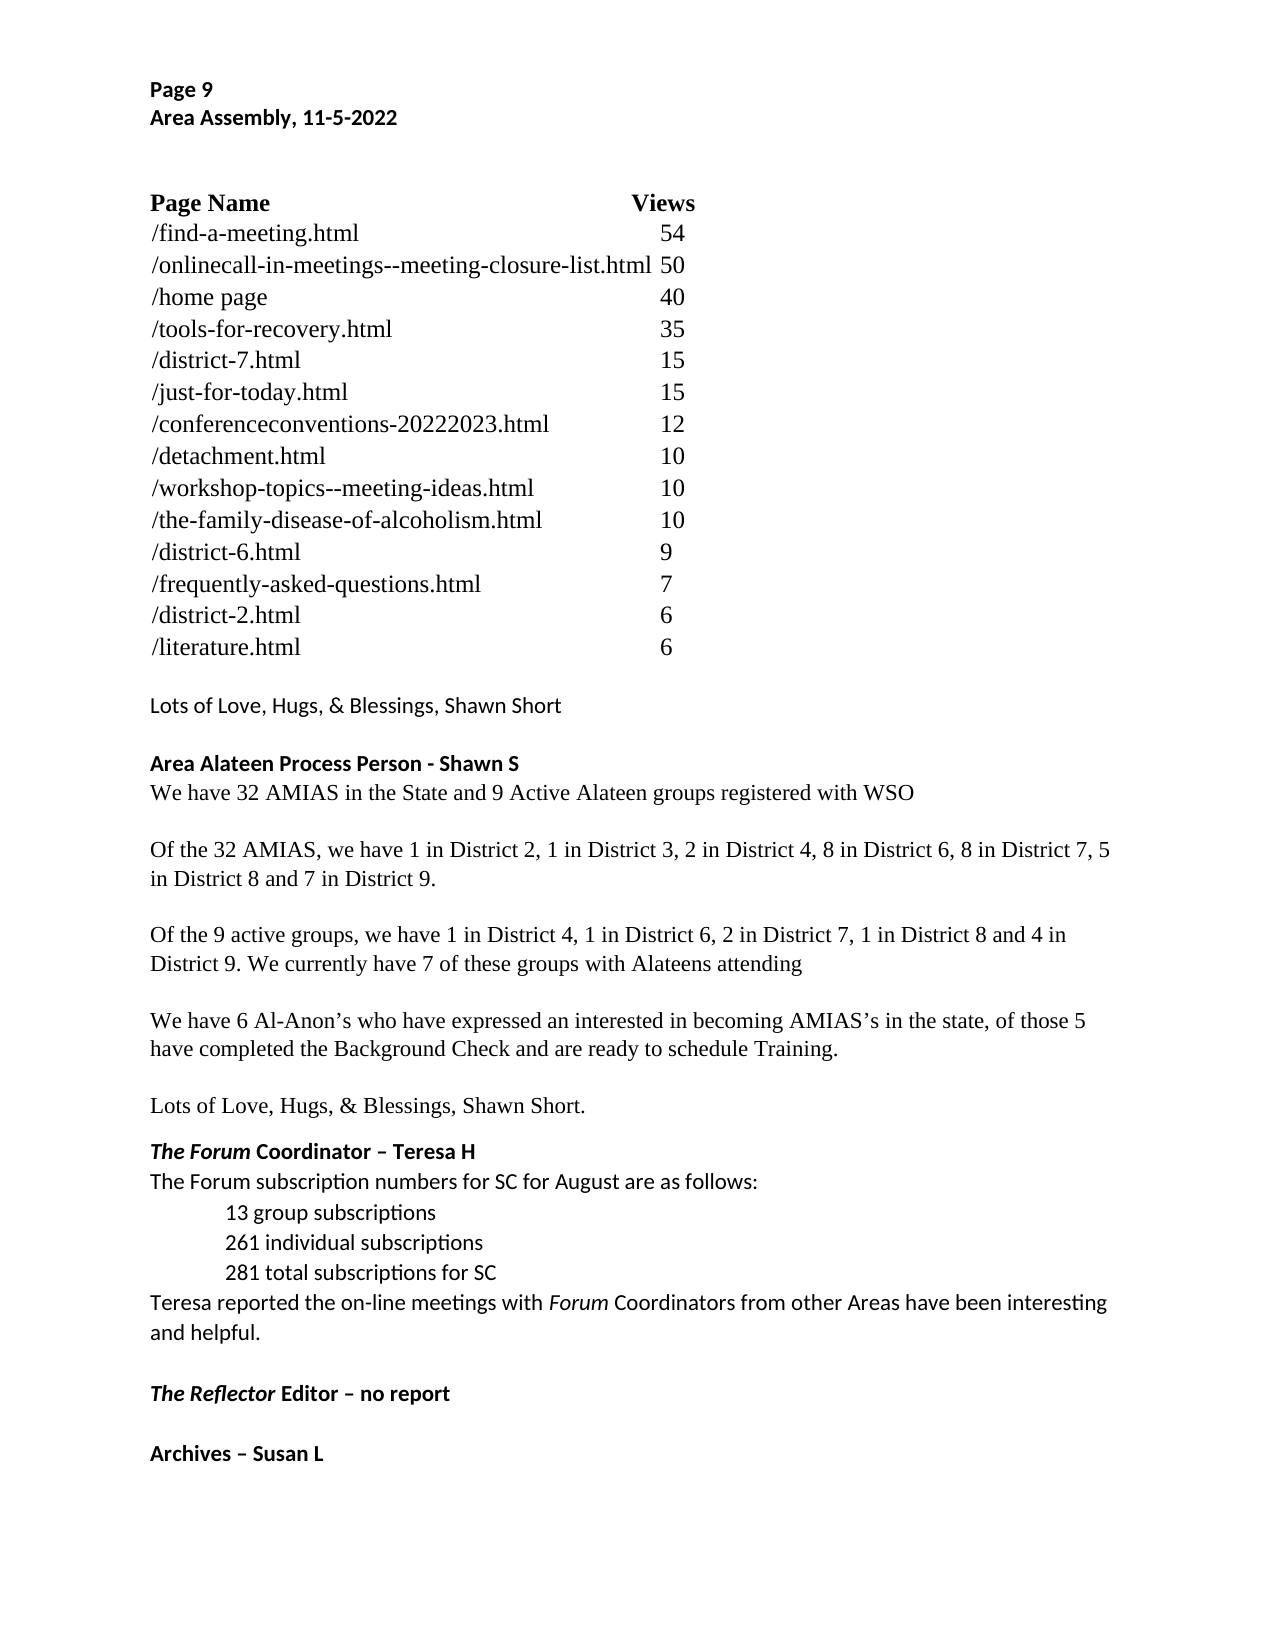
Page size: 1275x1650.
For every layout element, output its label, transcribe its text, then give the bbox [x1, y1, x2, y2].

table_cell 7 [659, 567, 691, 599]
table_header /find-a-meeting.html [150, 217, 658, 248]
table_cell /district-2.html [150, 599, 658, 631]
table_cell 40 [659, 280, 691, 312]
text The Forum subscription numbers for SC for August are as follows: [150, 1167, 1125, 1195]
text 281 total subscriptions for SC [225, 1258, 1125, 1286]
table_cell 10 [659, 504, 691, 535]
text 261 individual subscriptions [225, 1228, 1125, 1256]
table_cell /district-7.html [150, 344, 658, 376]
text We have 32 AMIAS in the State and 9 Active Alateen groups registered with WSO [150, 779, 1125, 806]
table_cell /literature.html [150, 631, 658, 663]
text Lots of Love, Hugs, & Blessings, Shawn Short [150, 691, 1125, 719]
table_cell 15 [659, 344, 691, 376]
table_cell 10 [659, 472, 691, 503]
text Archives – Susan L [150, 1439, 1125, 1467]
text 13 group subscriptions [225, 1198, 1125, 1226]
table_cell /district-6.html [150, 535, 658, 567]
table_cell 35 [659, 312, 691, 344]
text Area Alateen Process Person - Shawn S [150, 749, 1125, 777]
table_cell /detachment.html [150, 440, 658, 472]
table_cell 9 [659, 535, 691, 567]
table_cell /workshop-topics--meeting-ideas.html [150, 472, 658, 503]
table_cell /tools-for-recovery.html [150, 312, 658, 344]
text Of the 9 active groups, we have 1 in District 4, 1 in District 6, 2 in District 7, 1 in District 8 and 4 in District 9. We currently have 7 of these groups with Alateens attending [150, 921, 1125, 976]
text Of the 32 AMIAS, we have 1 in District 2, 1 in District 3, 2 in District 4, 8 in District 6, 8 in District 7, 5 in District 8 and 7 in District 9. [150, 836, 1125, 891]
table_cell /home page [150, 280, 658, 312]
table_cell /conferenceconventions-20222023.html [150, 408, 658, 440]
text Teresa reported the on-line meetings with Forum Coordinators from other Areas have been interesting and helpful. [150, 1288, 1125, 1346]
table_cell 12 [659, 408, 691, 440]
text The Forum Coordinator – Teresa H [150, 1137, 1125, 1165]
text Page Name Views [150, 188, 1125, 217]
table_cell 6 [659, 631, 691, 663]
table_cell /the-family-disease-of-alcoholism.html [150, 504, 658, 535]
table_cell 50 [659, 249, 691, 280]
text Lots of Love, Hugs, & Blessings, Shawn Short. [150, 1092, 1125, 1118]
table_header 54 [659, 217, 691, 248]
text The Reflector Editor – no report [150, 1379, 1125, 1407]
table_cell 10 [659, 440, 691, 472]
text We have 6 Al-Anon’s who have expressed an interested in becoming AMIAS’s in the state, of those 5 have completed the Background Check and are ready to schedule Training. [150, 1007, 1125, 1062]
table_cell /frequently-asked-questions.html [150, 567, 658, 599]
table_cell 6 [659, 599, 691, 631]
table_cell /just-for-today.html [150, 376, 658, 408]
table_cell 15 [659, 376, 691, 408]
table_cell /onlinecall-in-meetings--meeting-closure-list.html [150, 249, 658, 280]
